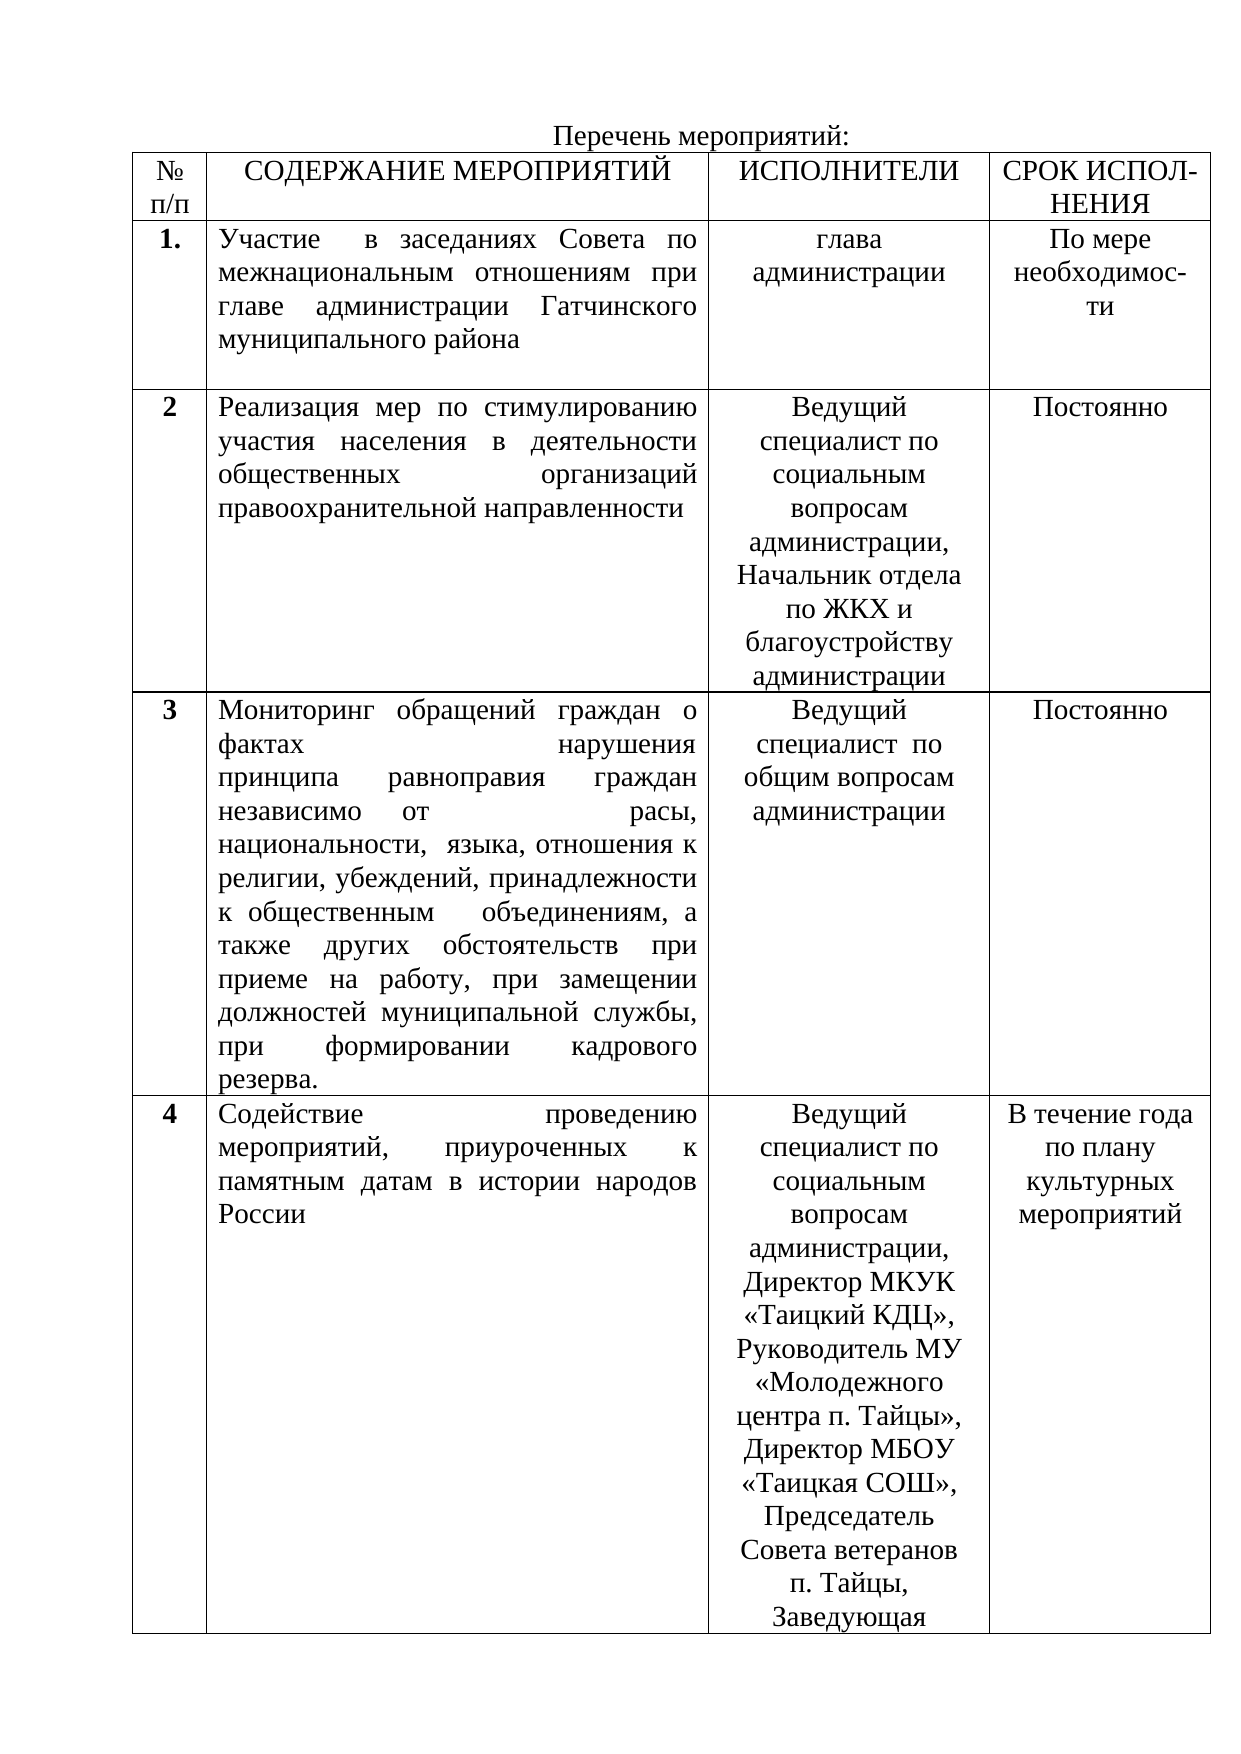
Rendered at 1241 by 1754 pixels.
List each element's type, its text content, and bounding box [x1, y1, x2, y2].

table_cell 1. [133, 221, 206, 388]
table_cell Постоянно [990, 693, 1210, 1095]
table_cell Реализация мер по стимулированию участия населения в деятельности общественных организаций правоохранительной направленности [207, 390, 708, 691]
table_cell глава администрации [709, 221, 989, 388]
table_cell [207, 1096, 708, 1633]
table_cell Ведущий специалист по социальным вопросам администрации, Начальник отдела по ЖКХ и благоустройству администрации [709, 390, 989, 691]
text Перечень мероприятий: [177, 118, 1152, 152]
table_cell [709, 1096, 989, 1633]
table_cell 3 [133, 693, 206, 1095]
table_cell Ведущий специалист по общим вопросам администрации [709, 693, 989, 1095]
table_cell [990, 1096, 1210, 1633]
table_header № п/п [133, 153, 206, 220]
table_cell По мере необходимос- ти [990, 221, 1210, 388]
table_header ИСПОЛНИТЕЛИ [709, 153, 989, 220]
table_header СРОК ИСПОЛ-НЕНИЯ [990, 153, 1210, 220]
table_cell Участие в заседаниях Совета по межнациональным отношениям при главе администрации Гатчинского муниципального района [207, 221, 708, 388]
table_cell Мониторинг обращений граждан о фактах нарушения принципа равноправия граждан независимо от расы, национальности, языка, отношения к религии, убеждений, принадлежности к общественным объединениям, а также других обстоятельств при приеме на работу, при замещении должностей муниципальной службы, при формировании кадрового резерва. [207, 693, 708, 1095]
table_cell Постоянно [990, 390, 1210, 691]
table_cell 2 [133, 390, 206, 691]
table_cell 4 [133, 1096, 206, 1633]
table_header СОДЕРЖАНИЕ МЕРОПРИЯТИЙ [207, 153, 708, 220]
